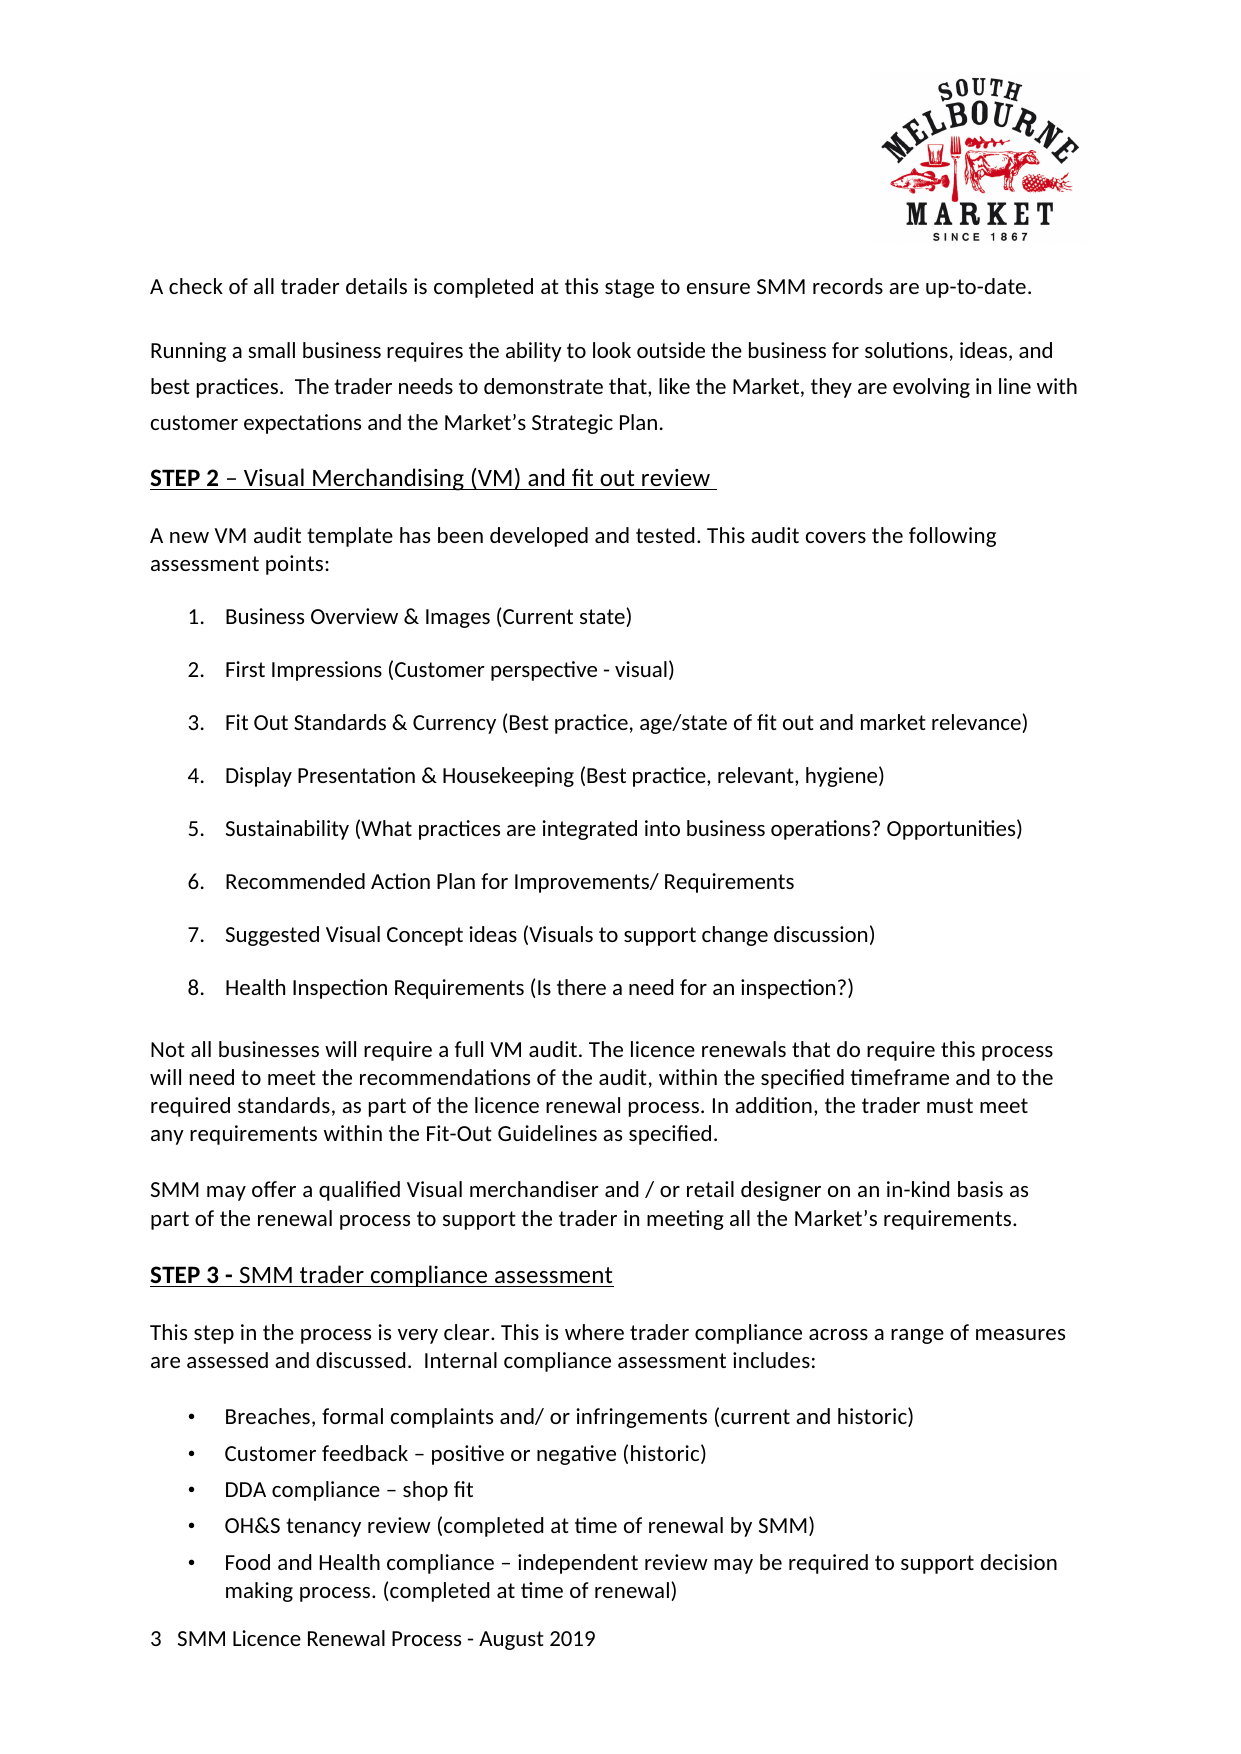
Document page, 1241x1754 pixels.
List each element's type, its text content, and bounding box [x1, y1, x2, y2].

text A new VM audit template has been developed and tested. This audit covers the following assessment points: [150, 521, 1068, 577]
list Food and Health compliance – independent review may be required to support decision making process. (completed at time of renewal) [187, 1548, 1068, 1604]
text Running a small business requires the ability to look outside the business for solutions, ideas, and best practices. The trader needs to demonstrate that, like the Market, they are evolving in line with customer expectations and the Market’s Strategic Plan. [150, 328, 1090, 436]
list First Impressions (Customer perspective - visual) [187, 655, 1090, 683]
list Sustainability (What practices are integrated into business operations? Opportunities) [187, 814, 1090, 842]
text STEP 3 - SMM trader compliance assessment [150, 1260, 1068, 1290]
list Customer feedback – positive or negative (historic) [187, 1439, 1068, 1467]
list Breaches, formal complaints and/ or infringements (current and historic) [187, 1402, 1068, 1430]
text SMM may offer a qualified Visual merchandiser and / or retail designer on an in-kind basis as part of the renewal process to support the trader in meeting all the Market’s requirements. [150, 1176, 1068, 1232]
list Health Inspection Requirements (Is there a need for an inspection?) [187, 973, 1090, 1001]
list Display Presentation & Housekeeping (Best practice, relevant, hygiene) [187, 761, 1090, 789]
list Recommended Action Plan for Improvements/ Requirements [187, 867, 1090, 895]
text This step in the process is very clear. This is where trader compliance across a range of measures are assessed and discussed. Internal compliance assessment includes: [150, 1318, 1068, 1374]
list Business Overview & Images (Current state) [187, 602, 1090, 630]
text A check of all trader details is completed at this stage to ensure SMM records are up-to-date. [150, 272, 1068, 300]
list Suggested Visual Concept ideas (Visuals to support change discussion) [187, 920, 1090, 948]
list DDA compliance – shop fit [187, 1475, 1068, 1503]
list Fit Out Standards & Currency (Best practice, age/state of fit out and market relevance) [187, 708, 1090, 736]
text STEP 2 – Visual Merchandising (VM) and fit out review [150, 462, 1068, 493]
text Not all businesses will require a full VM audit. The licence renewals that do require this process will need to meet the recommendations of the audit, within the specified timeframe and to the required standards, as part of the licence renewal process. In addition, the trader must meet any requirements within the Fit-Out Guidelines as specified. [150, 1036, 1068, 1148]
list OH&S tenancy review (completed at time of renewal by SMM) [187, 1511, 1068, 1539]
picture [870, 73, 1091, 244]
